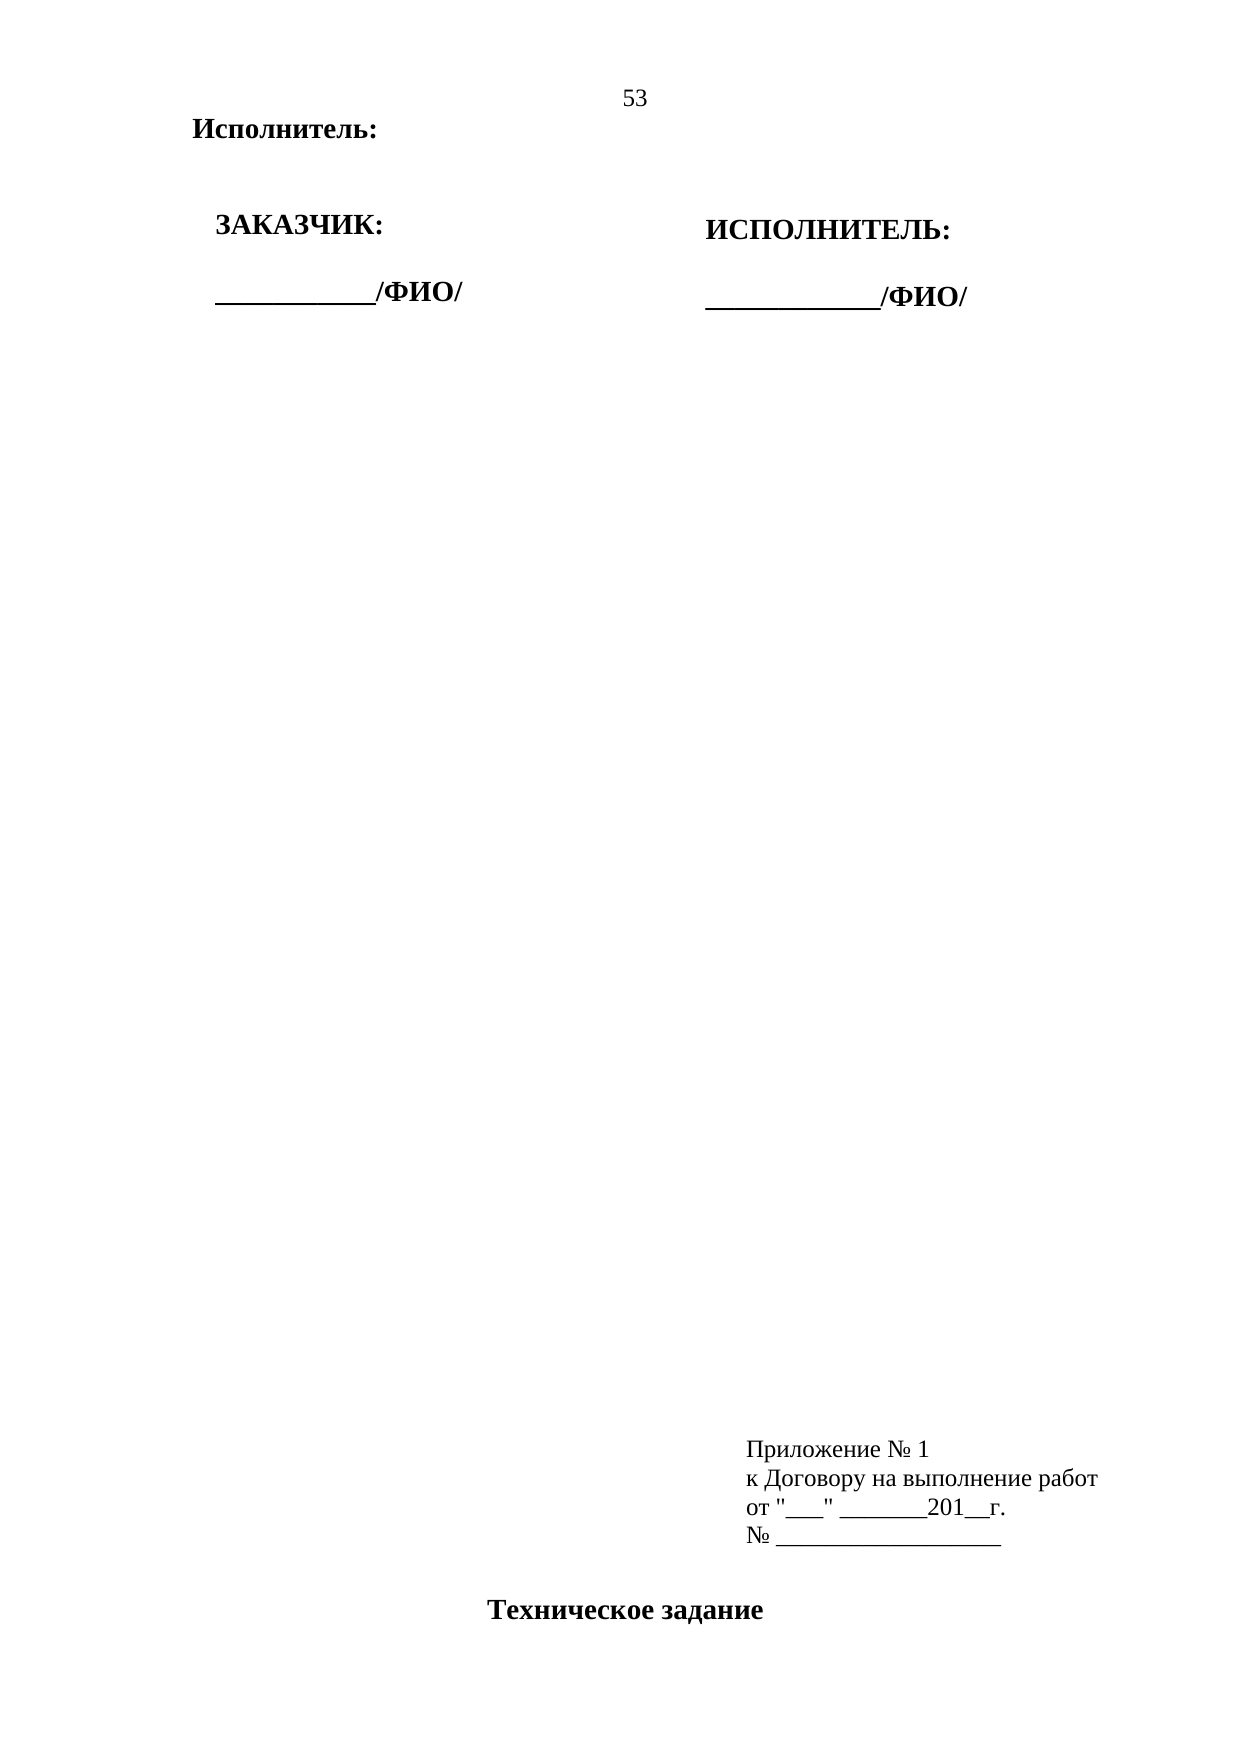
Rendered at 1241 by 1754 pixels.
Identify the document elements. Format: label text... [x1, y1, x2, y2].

text Исполнитель: [118, 111, 1152, 145]
table_header ЗАКАЗЧИК: ___________/ФИО/ [130, 179, 620, 394]
text Техническое задание [487, 1592, 1152, 1626]
table_header ИСПОЛНИТЕЛЬ: ____________/ФИО/ [620, 179, 1051, 394]
